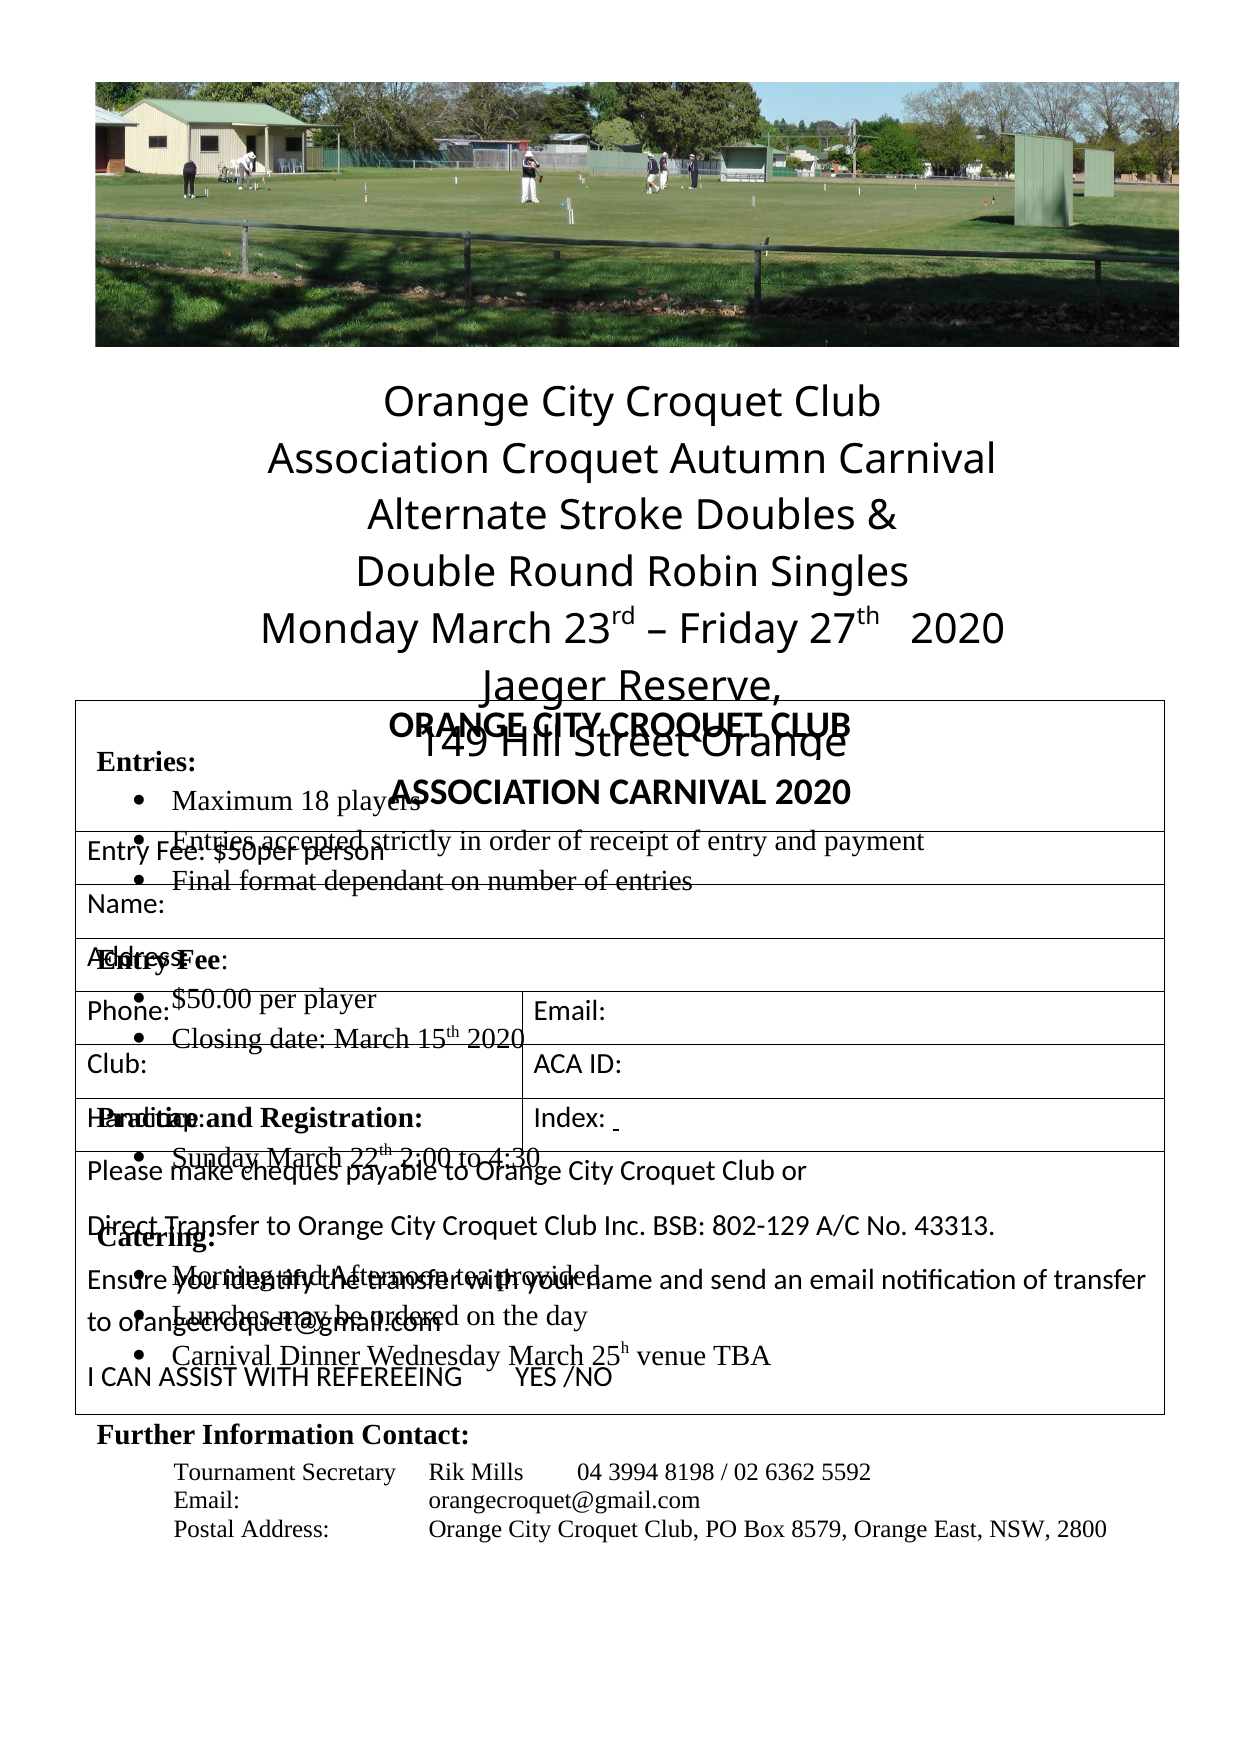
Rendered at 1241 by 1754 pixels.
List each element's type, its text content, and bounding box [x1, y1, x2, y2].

table_cell Name: [76, 885, 1164, 937]
table_header ORANGE CITY CROQUET CLUB ASSOCIATION CARNIVAL 2020 [76, 701, 1164, 831]
table_cell Entry Fee: $50per person [76, 832, 1164, 884]
picture [95, 82, 1180, 347]
table_cell Please make cheques payable to Orange City Croquet Club or Direct Transfer to Orange City Croquet Club Inc. BSB: 802-129 A/C No. 43313. Ensure you identify the transfer with your name and send an email notification of transfer to orangecroquet@gmail.com I CAN ASSIST WITH REFEREEING YES /NO [76, 1152, 1164, 1414]
table_cell ACA ID: [523, 1045, 1164, 1098]
table_cell Index: [523, 1099, 1164, 1151]
table_cell Email: [523, 992, 1164, 1044]
table_cell Phone: [76, 992, 522, 1044]
table_cell Club: [76, 1045, 522, 1098]
table_cell Handicap: [76, 1099, 522, 1151]
table_cell Address: [76, 939, 1164, 991]
